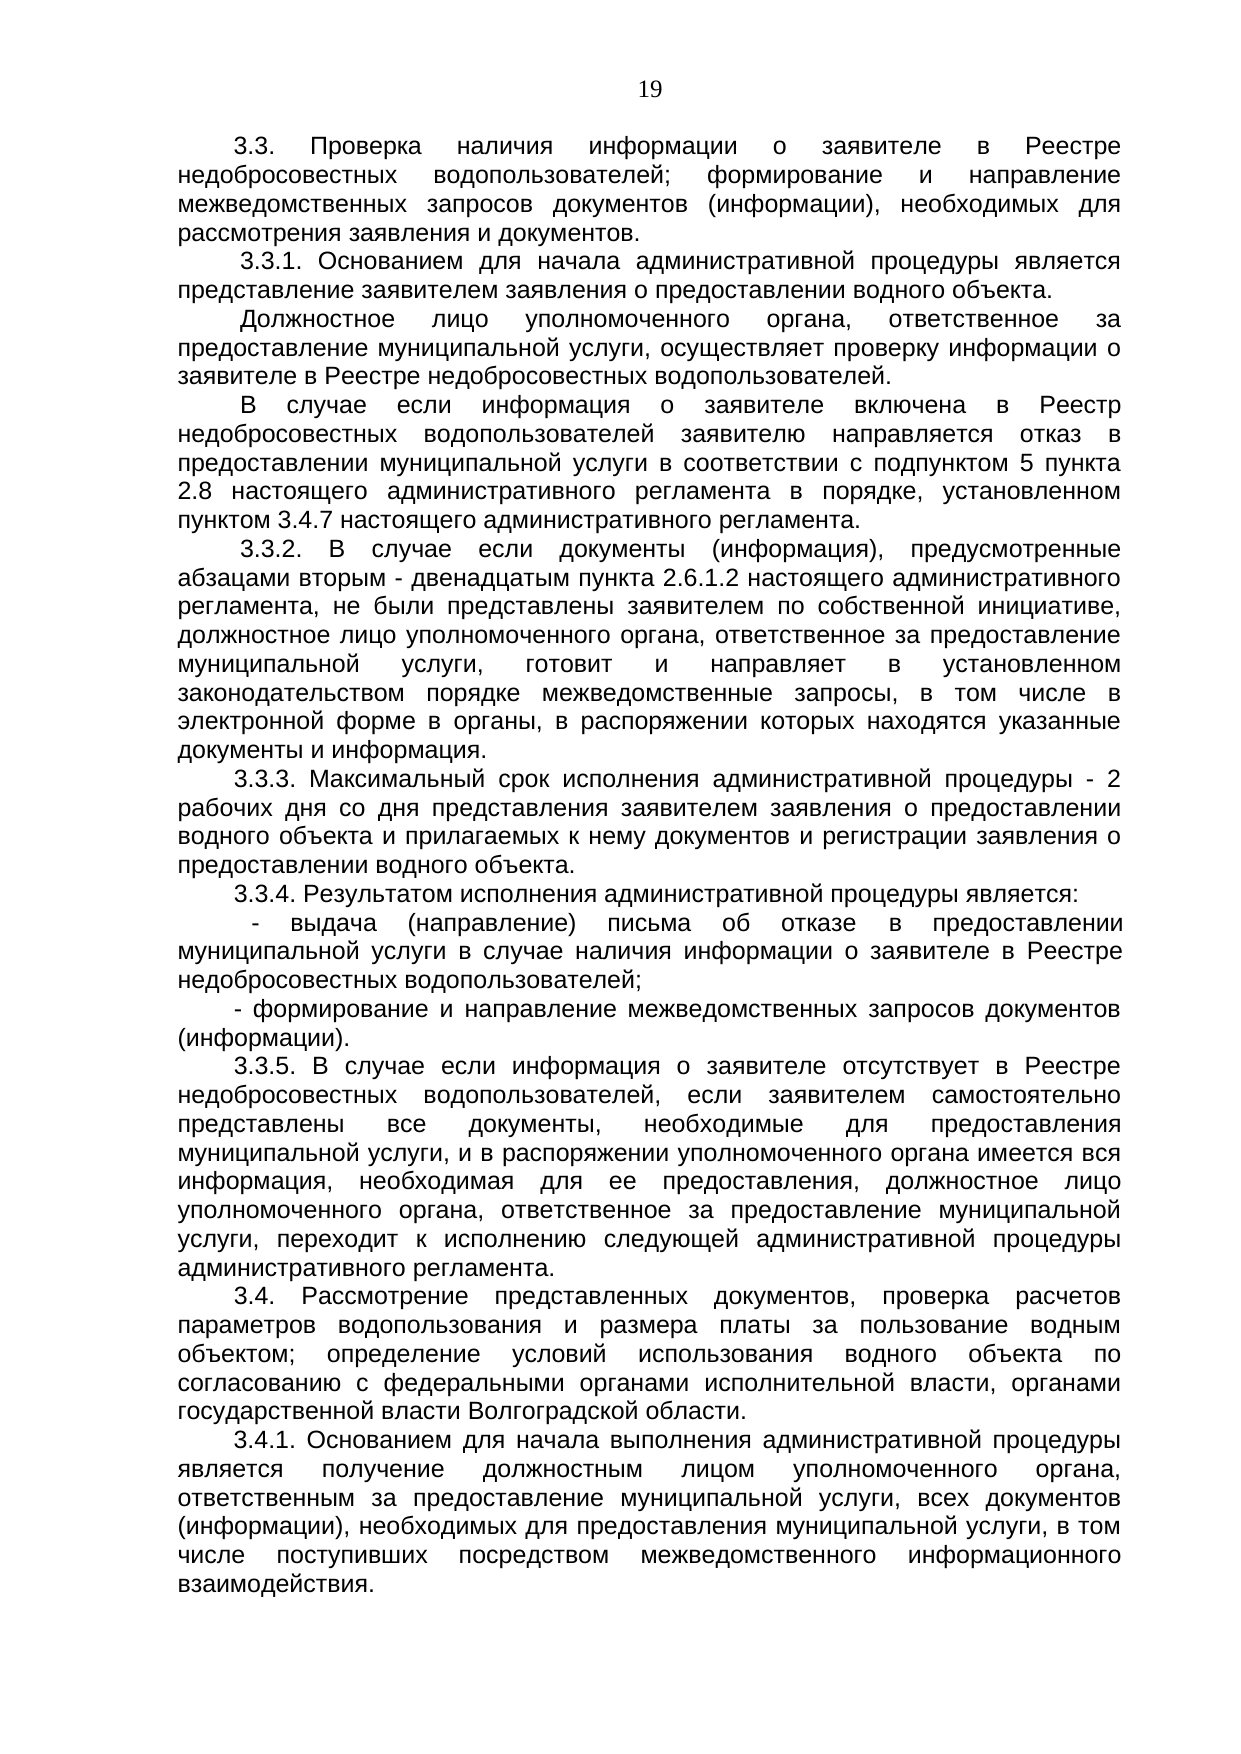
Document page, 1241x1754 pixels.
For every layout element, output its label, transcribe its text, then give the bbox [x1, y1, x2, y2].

text 3.3.2. В случае если документы (информация), предусмотренные абзацами вторым - двенадцатым пункта 2.6.1.2 настоящего административного регламента, не были представлены заявителем по собственной инициативе, должностное лицо уполномоченного органа, ответственное за предоставление муниципальной услуги, готовит и направляет в установленном законодательством порядке межведомственные запросы, в том числе в электронной форме в органы, в распоряжении которых находятся указанные документы и информация. [177, 534, 1122, 764]
text 3.3. Проверка наличия информации о заявителе в Реестре недобросовестных водопользователей; формирование и направление межведомственных запросов документов (информации), необходимых для рассмотрения заявления и документов. [177, 131, 1122, 246]
text - формирование и направление межведомственных запросов документов (информации). [177, 994, 1122, 1051]
text 3.3.5. В случае если информация о заявителе отсутствует в Реестре недобросовестных водопользователей, если заявителем самостоятельно представлены все документы, необходимые для предоставления муниципальной услуги, и в распоряжении уполномоченного органа имеется вся информация, необходимая для ее предоставления, должностное лицо уполномоченного органа, ответственное за предоставление муниципальной услуги, переходит к исполнению следующей административной процедуры административного регламента. [177, 1051, 1122, 1281]
text Должностное лицо уполномоченного органа, ответственное за предоставление муниципальной услуги, осуществляет проверку информации о заявителе в Реестре недобросовестных водопользователей. [177, 304, 1122, 390]
text 3.4.1. Основанием для начала выполнения административной процедуры является получение должностным лицом уполномоченного органа, ответственным за предоставление муниципальной услуги, всех документов (информации), необходимых для предоставления муниципальной услуги, в том числе поступивших посредством межведомственного информационного взаимодействия. [177, 1425, 1122, 1598]
text 3.4. Рассмотрение представленных документов, проверка расчетов параметров водопользования и размера платы за пользование водным объектом; определение условий использования водного объекта по согласованию с федеральными органами исполнительной власти, органами государственной власти Волгоградской области. [177, 1281, 1122, 1425]
text 3.3.4. Результатом исполнения административной процедуры является: [177, 879, 1122, 908]
text В случае если информация о заявителе включена в Реестр недобросовестных водопользователей заявителю направляется отказ в предоставлении муниципальной услуги в соответствии с подпунктом 5 пункта 2.8 настоящего административного регламента в порядке, установленном пунктом 3.4.7 настоящего административного регламента. [177, 390, 1122, 534]
text 3.3.1. Основанием для начала административной процедуры является представление заявителем заявления о предоставлении водного объекта. [177, 246, 1122, 304]
text 3.3.3. Максимальный срок исполнения административной процедуры - 2 рабочих дня со дня представления заявителем заявления о предоставлении водного объекта и прилагаемых к нему документов и регистрации заявления о предоставлении водного объекта. [177, 764, 1122, 879]
text - выдача (направление) письма об отказе в предоставлении муниципальной услуги в случае наличия информации о заявителе в Реестре недобросовестных водопользователей; [177, 908, 1124, 994]
